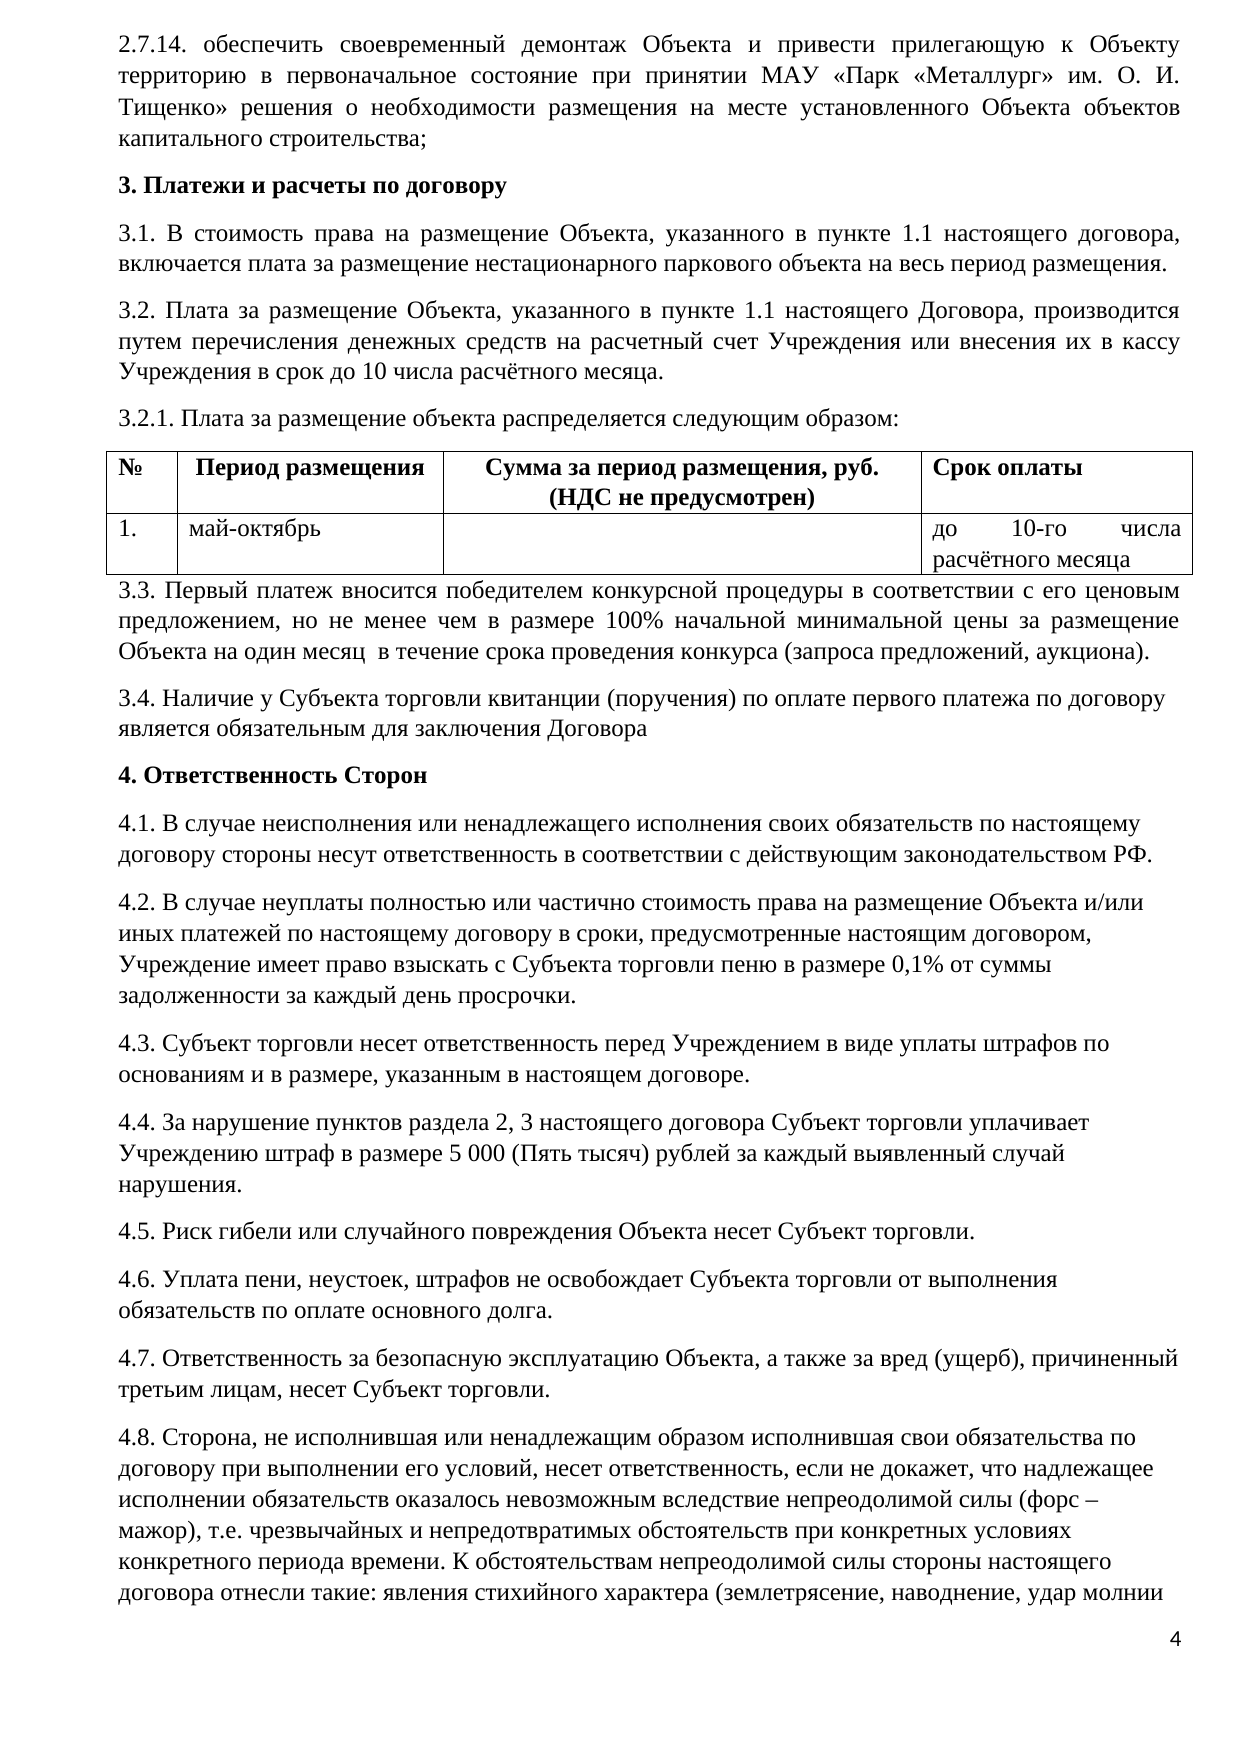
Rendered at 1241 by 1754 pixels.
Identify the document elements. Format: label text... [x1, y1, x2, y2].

text 4.5. Риск гибели или случайного повреждения Объекта несет Субъект торговли. [118, 1216, 1181, 1245]
text 3. Платежи и расчеты по договору [118, 170, 1181, 199]
text 4.4. За нарушение пунктов раздела 2, 3 настоящего договора Субъект торговли уплачивает Учреждению штраф в размере 5 000 (Пять тысяч) рублей за каждый выявленный случай нарушения. [118, 1107, 1181, 1197]
text 3.2. Плата за размещение Объекта, указанного в пункте 1.1 настоящего Договора, производится путем перечисления денежных средств на расчетный счет Учреждения или внесения их в кассу Учреждения в срок до 10 числа расчётного месяца. [118, 296, 1181, 385]
table_header Срок оплаты [922, 452, 1192, 512]
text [118, 1422, 1181, 1606]
table_header Сумма за период размещения, руб. (НДС не предусмотрен) [444, 452, 921, 512]
text 4.6. Уплата пени, неустоек, штрафов не освобождает Субъекта торговли от выполнения обязательств по оплате основного долга. [118, 1264, 1181, 1324]
text 4.1. В случае неисполнения или ненадлежащего исполнения своих обязательств по настоящему договору стороны несут ответственность в соответствии с действующим законодательством РФ. [118, 808, 1181, 868]
text 4.3. Субъект торговли несет ответственность перед Учреждением в виде уплаты штрафов по основаниям и в размере, указанным в настоящем договоре. [118, 1028, 1181, 1088]
table_cell до 10-го числа расчётного месяца [922, 514, 1192, 574]
text 4.2. В случае неуплаты полностью или частично стоимость права на размещение Объекта и/или иных платежей по настоящему договору в сроки, предусмотренные настоящим договором, Учреждение имеет право взыскать с Субъекта торговли пеню в размере 0,1% от суммы задолженности за каждый день просрочки. [118, 887, 1181, 1009]
text 3.4. Наличие у Субъекта торговли квитанции (поручения) по оплате первого платежа по договору является обязательным для заключения Договора [118, 683, 1181, 742]
text 4. Ответственность Сторон [118, 761, 1181, 789]
text 3.3. Первый платеж вносится победителем конкурсной процедуры в соответствии с его ценовым предложением, но не менее чем в размере 100% начальной минимальной цены за размещение Объекта на один месяц в течение срока проведения конкурса (запроса предложений, аукциона). [118, 575, 1181, 665]
table_header Период размещения [178, 452, 443, 512]
table_cell [444, 514, 921, 574]
text 3.1. В стоимость права на размещение Объекта, указанного в пункте 1.1 настоящего договора, включается плата за размещение нестационарного паркового объекта на весь период размещения. [118, 218, 1181, 277]
table_cell май-октябрь [178, 514, 443, 574]
text 4.7. Ответственность за безопасную эксплуатацию Объекта, а также за вред (ущерб), причиненный третьим лицам, несет Субъект торговли. [118, 1343, 1181, 1403]
text 2.7.14. обеспечить своевременный демонтаж Объекта и привести прилегающую к Объекту территорию в первоначальное состояние при принятии МАУ «Парк «Металлург» им. О. И. Тищенко» решения о необходимости размещения на месте установленного Объекта объектов капитального строительства; [118, 29, 1181, 151]
table_header № [107, 452, 177, 512]
text 3.2.1. Плата за размещение объекта распределяется следующим образом: [118, 403, 1181, 432]
table_cell 1. [107, 514, 177, 574]
